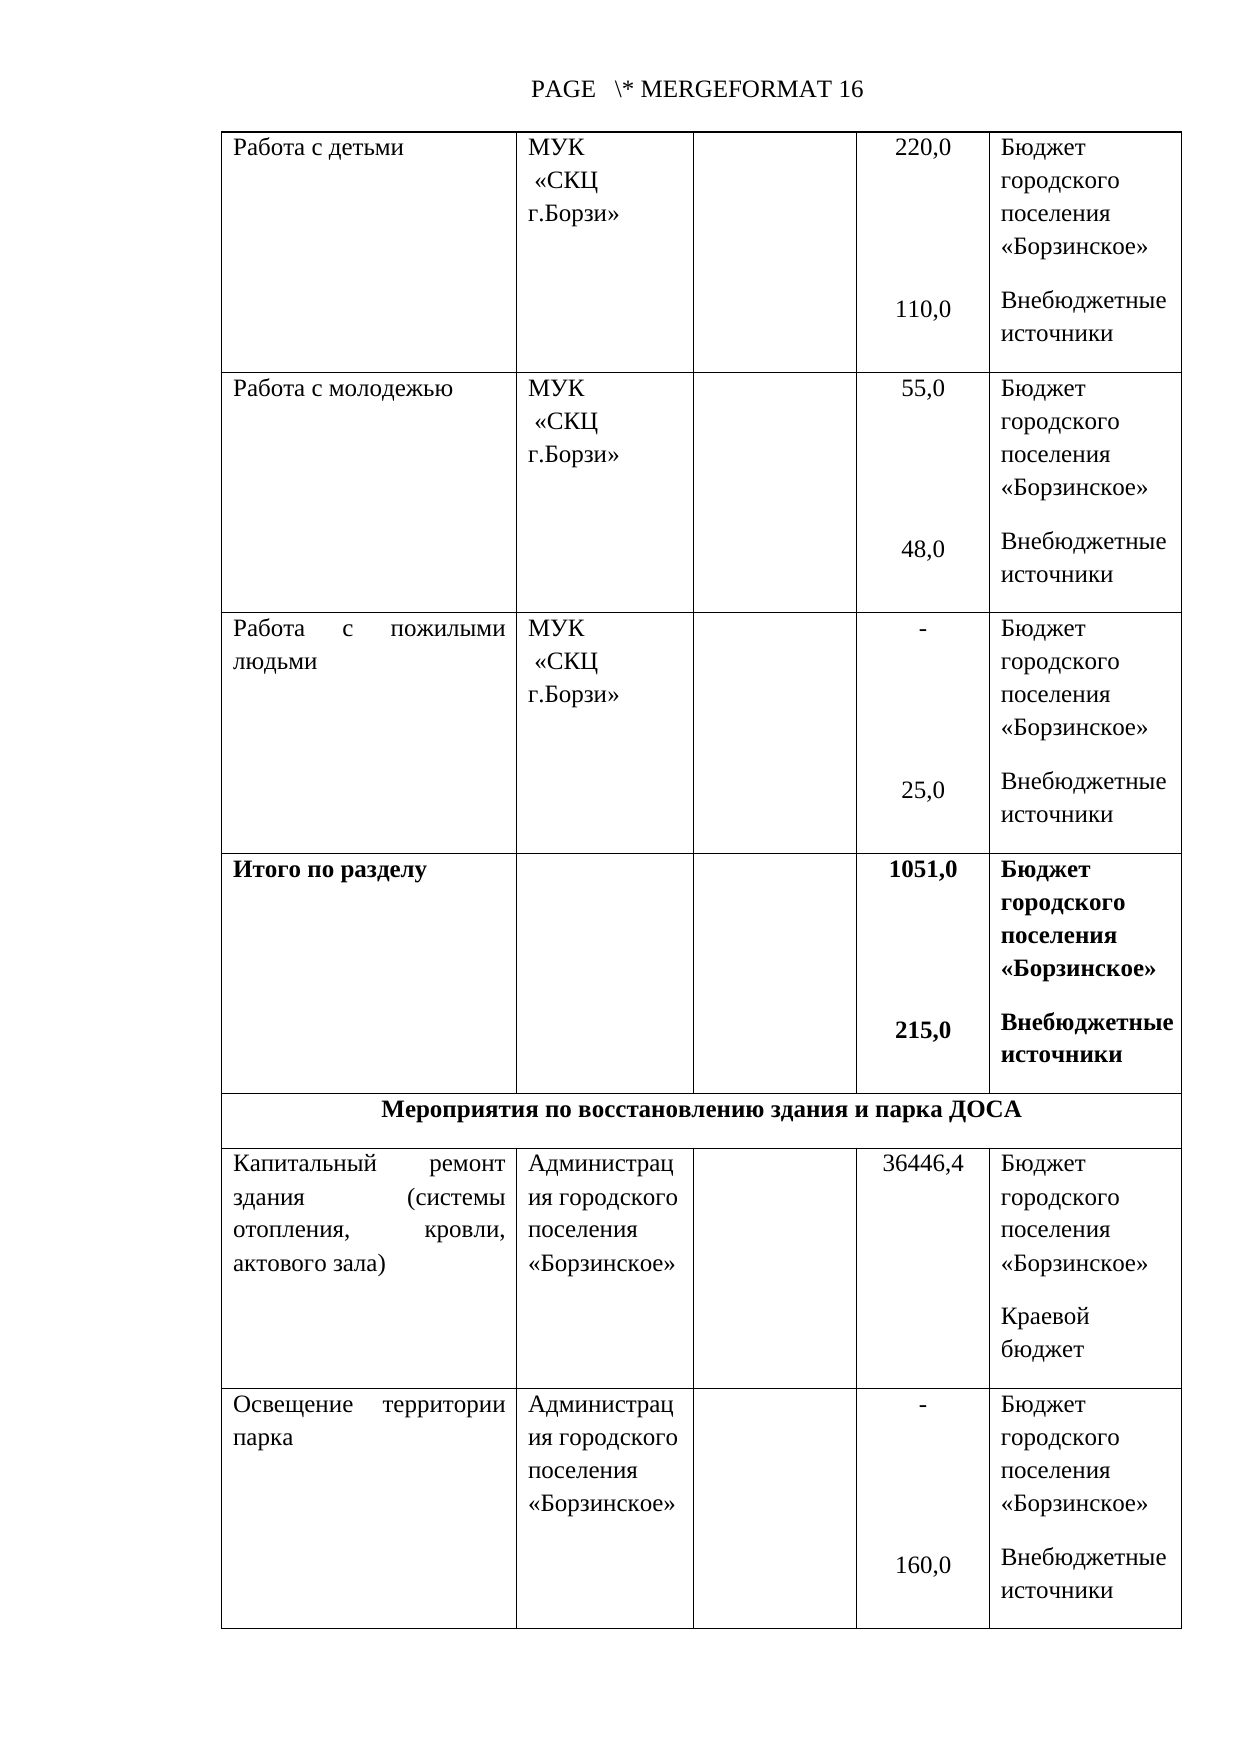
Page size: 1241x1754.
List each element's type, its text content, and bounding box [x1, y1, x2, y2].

table_cell Освещение территории парка [222, 1389, 516, 1628]
table_cell Итого по разделу [222, 854, 516, 1093]
table_cell - 25,0 [857, 613, 989, 853]
table_cell - 160,0 [857, 1389, 989, 1628]
table_cell Работа с пожилыми людьми [222, 613, 516, 853]
table_cell 55,0 48,0 [857, 373, 989, 612]
table_cell Капитальный ремонт здания (системы отопления, кровли, актового зала) [222, 1149, 516, 1388]
table_cell [694, 613, 856, 853]
table_cell [517, 854, 693, 1093]
table_cell [694, 133, 856, 372]
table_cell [517, 1389, 693, 1628]
table_cell [694, 854, 856, 1093]
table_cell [990, 1389, 1181, 1628]
table_cell [694, 1149, 856, 1388]
table_cell 220,0 110,0 [857, 133, 989, 372]
table_cell 1051,0 215,0 [857, 854, 989, 1093]
table_cell МУК «СКЦ г.Борзи» [517, 373, 693, 612]
table_cell Работа с молодежью [222, 373, 516, 612]
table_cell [990, 133, 1181, 372]
table_cell МУК «СКЦ г.Борзи» [517, 133, 693, 372]
table_cell 36446,4 [857, 1149, 989, 1388]
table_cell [517, 1149, 693, 1388]
table_cell [694, 1389, 856, 1628]
table_cell МУК «СКЦ г.Борзи» [517, 613, 693, 853]
table_cell [694, 373, 856, 612]
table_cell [990, 373, 1181, 612]
table_cell Бюджет городского поселения «Борзинское» Краевой бюджет [990, 1149, 1181, 1388]
table_cell Работа с детьми [222, 133, 516, 372]
table_cell Бюджет городского поселения «Борзинское» Внебюджетные источники [990, 613, 1181, 853]
table_cell Мероприятия по восстановлению здания и парка ДОСА [222, 1094, 1181, 1147]
table_cell Бюджет городского поселения «Борзинское» Внебюджетные источники [990, 854, 1181, 1093]
